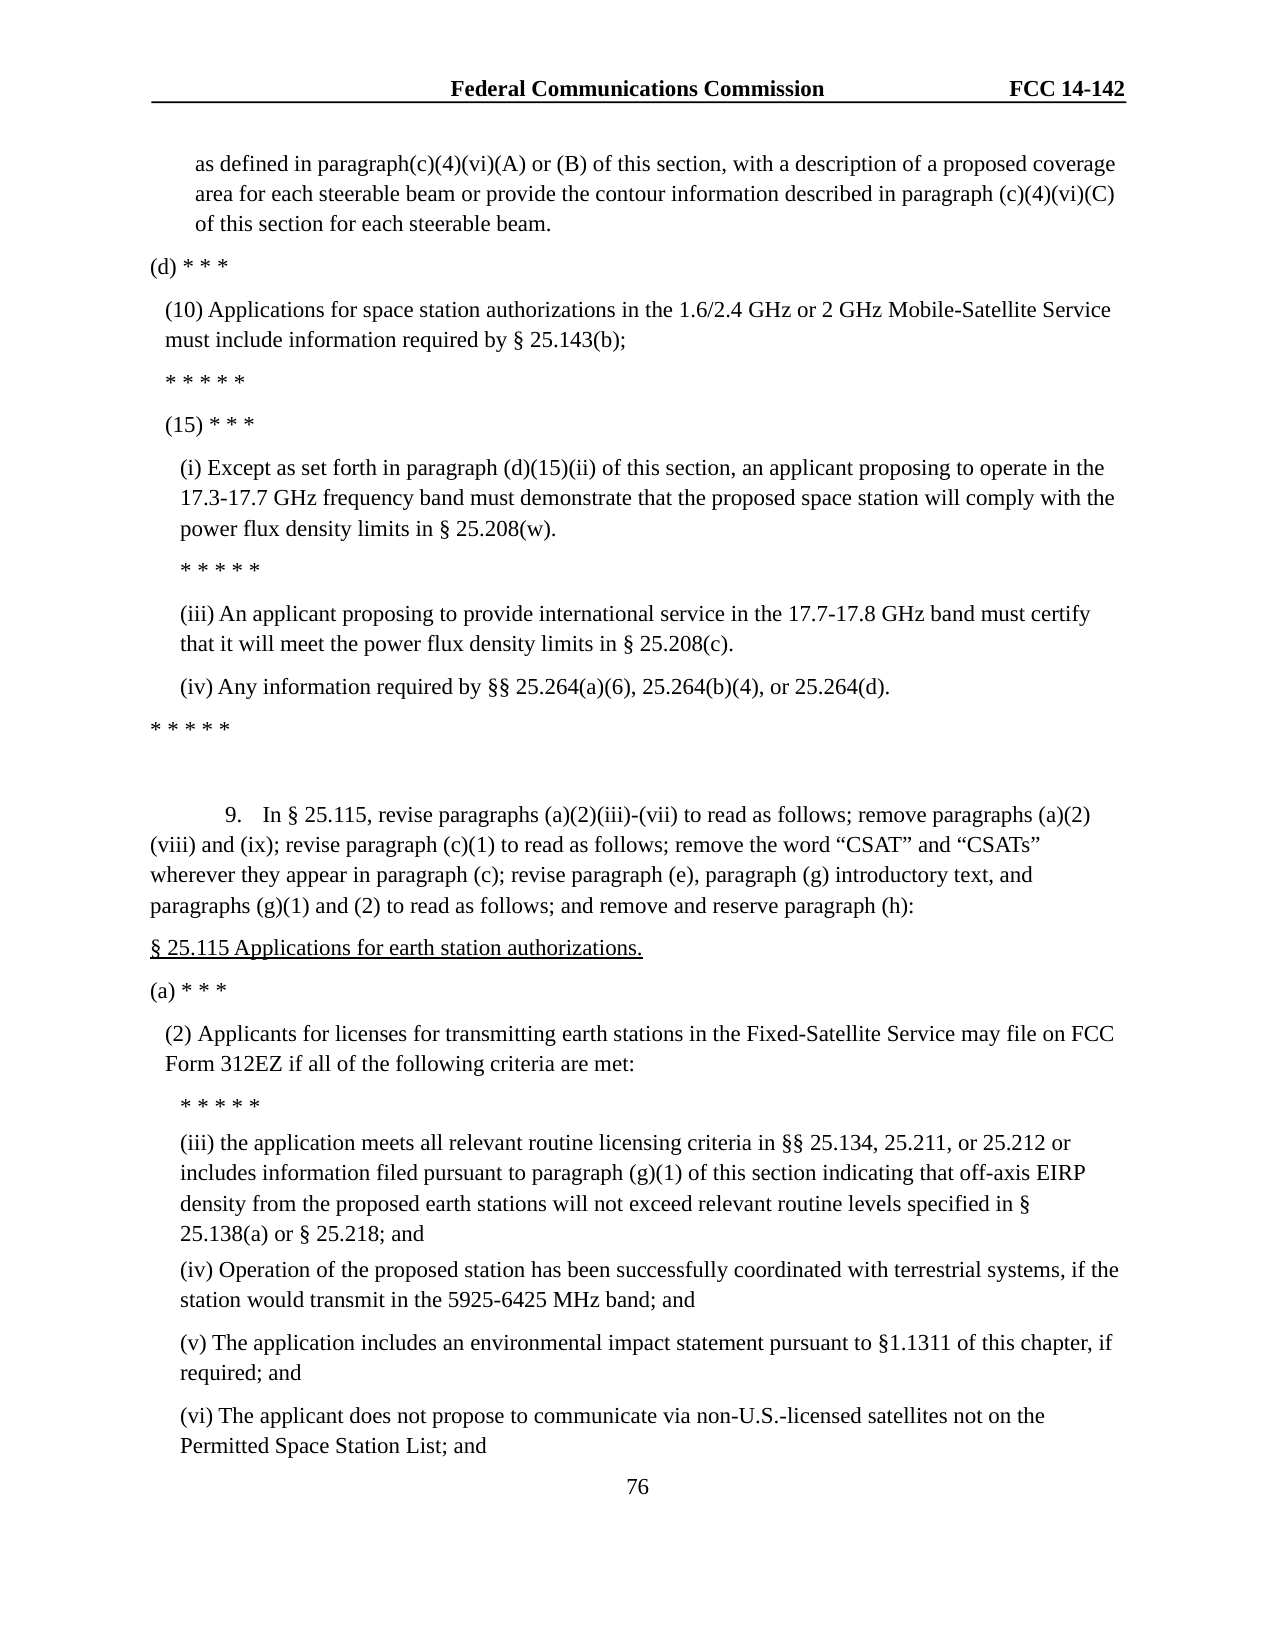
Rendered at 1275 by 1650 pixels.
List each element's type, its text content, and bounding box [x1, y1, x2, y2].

text (2) Applicants for licenses for transmitting earth stations in the Fixed-Satellite Service may file on FCC Form 312EZ if all of the following criteria are met: [165, 1020, 1125, 1076]
text * * * * * [150, 716, 1125, 742]
text * * * * * [180, 557, 1125, 584]
text * * * * * [165, 369, 1125, 395]
text (iii) An applicant proposing to provide international service in the 17.7-17.8 GHz band must certify that it will meet the power flux density limits in § 25.208(c). [180, 600, 1125, 657]
text * * * * * [180, 1093, 1125, 1119]
text (vi) The applicant does not propose to communicate via non-U.S.-licensed satellites not on the Permitted Space Station List; and [180, 1402, 1125, 1459]
text (iv) Operation of the proposed station has been successfully coordinated with terrestrial systems, if the station would transmit in the 5925-6425 MHz band; and [180, 1256, 1125, 1313]
text (d) * * * [150, 253, 1125, 279]
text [195, 150, 1125, 237]
text § 25.115 Applications for earth station authorizations. [150, 934, 1125, 961]
text (v) The application includes an environmental impact statement pursuant to §1.1311 of this chapter, if required; and [180, 1329, 1125, 1386]
text (10) Applications for space station authorizations in the 1.6/2.4 GHz or 2 GHz Mobile-Satellite Service must include information required by § 25.143(b); [165, 296, 1125, 352]
list In § 25.115, revise paragraphs (a)(2)(iii)-(vii) to read as follows; remove paragraphs (a)(2)(viii) and (ix); revise paragraph (c)(1) to read as follows; remove the word “CSAT” and “CSATs” wherever they appear in paragraph (c); revise paragraph (e), paragraph (g) introductory text, and paragraphs (g)(1) and (2) to read as follows; and remove and reserve paragraph (h): [150, 801, 1125, 918]
text (i) Except as set forth in paragraph (d)(15)(ii) of this section, an applicant proposing to operate in the 17.3-17.7 GHz frequency band must demonstrate that the proposed space station will comply with the power flux density limits in § 25.208(w). [180, 454, 1125, 541]
text (iv) Any information required by §§ 25.264(a)(6), 25.264(b)(4), or 25.264(d). [180, 673, 1125, 699]
text (15) * * * [165, 411, 1125, 438]
text (iii) the application meets all relevant routine licensing criteria in §§ 25.134, 25.211, or 25.212 or includes information filed pursuant to paragraph (g)(1) of this section indicating that off-axis EIRP density from the proposed earth stations will not exceed relevant routine levels specified in § 25.138(a) or § 25.218; and [180, 1129, 1125, 1246]
text (a) * * * [150, 977, 1125, 1003]
